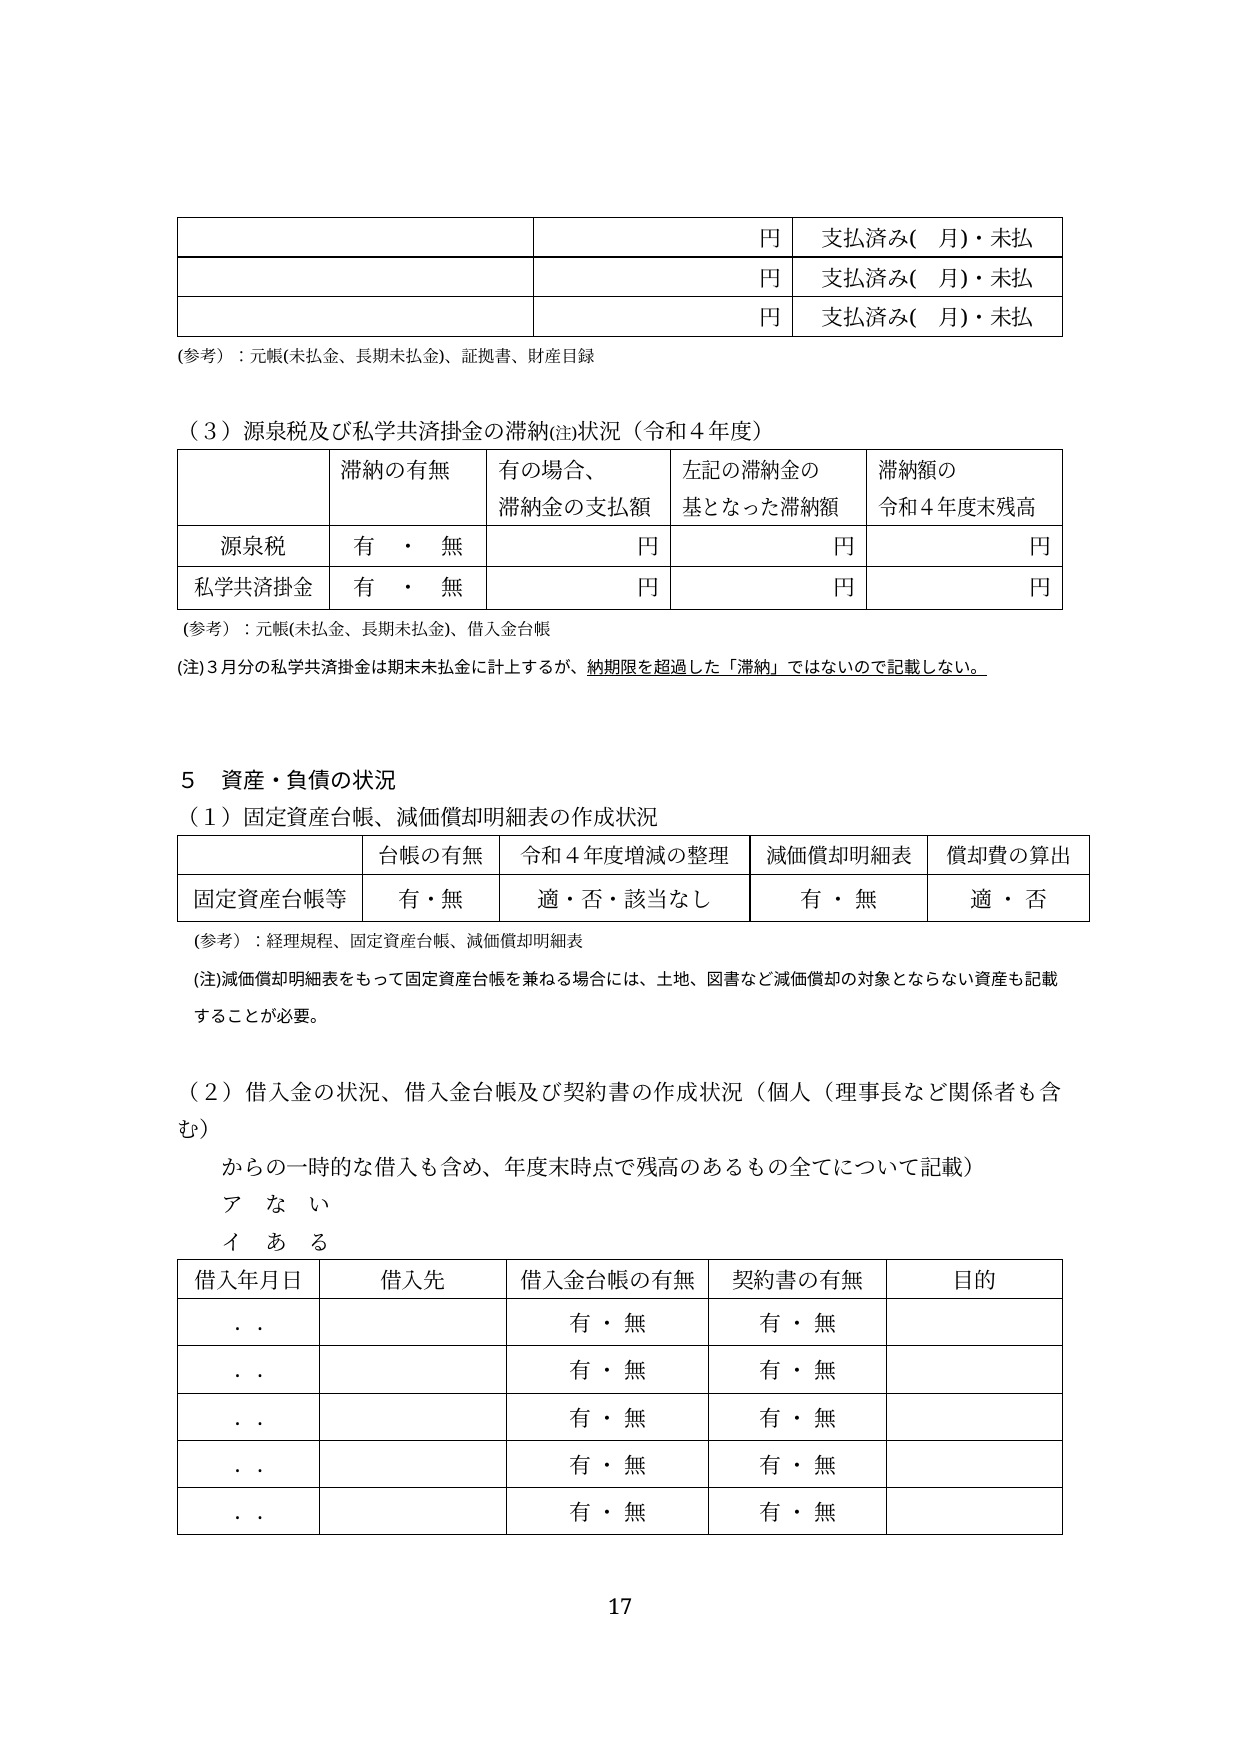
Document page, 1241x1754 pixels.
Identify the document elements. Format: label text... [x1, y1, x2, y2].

table_cell 有 ・ 無 [709, 1299, 886, 1345]
table_cell . . [178, 1346, 319, 1392]
table_header [178, 450, 329, 525]
table_cell 有 ・ 無 [507, 1394, 708, 1440]
table_cell 有 ・ 無 [507, 1441, 708, 1487]
table_cell [178, 297, 533, 336]
table_cell 有 ・ 無 [330, 567, 486, 609]
table_header 借入先 [320, 1260, 506, 1298]
text ５ 資産・負債の状況 [177, 760, 1063, 797]
table_cell 円 [867, 567, 1062, 609]
table_cell 固定資産台帳等 [178, 875, 362, 921]
table_cell [178, 218, 533, 256]
text (注)減価償却明細表をもって固定資産台帳を兼ねる場合には、土地、図書など減価償却の対象とならない資産も記載することが必要。 [177, 959, 1063, 1034]
table_cell . . [178, 1299, 319, 1345]
table_header 滞納の有無 [330, 450, 486, 525]
table_cell 円 [867, 526, 1062, 566]
table_cell [887, 1394, 1062, 1440]
table_cell 有 ・ 無 [507, 1346, 708, 1392]
table_header 左記の滞納金の 基となった滞納額 [671, 450, 866, 525]
table_cell . . [178, 1488, 319, 1534]
table_cell 有 ・ 無 [709, 1488, 886, 1534]
table_cell [320, 1441, 506, 1487]
text からの一時的な借入も含め、年度末時点で残高のあるもの全てについて記載） [177, 1147, 1063, 1184]
table_cell 適 ・ 否 [928, 875, 1089, 921]
table_cell 有 ・ 無 [709, 1346, 886, 1392]
table_cell 円 [671, 526, 866, 566]
table_cell . . [178, 1441, 319, 1487]
text （１）固定資産台帳、減価償却明細表の作成状況 [177, 797, 1063, 835]
text (参考）：元帳(未払金、長期未払金)、証拠書、財産目録 [177, 337, 1063, 374]
table_header 借入年月日 [178, 1260, 319, 1298]
text (注)３月分の私学共済掛金は期末未払金に計上するが、納期限を超過した「滞納」ではないので記載しない。 [177, 647, 1063, 685]
table_cell 支払済み( 月)・未払 [793, 258, 1062, 296]
table_cell 円 [534, 258, 792, 296]
text （３）源泉税及び私学共済掛金の滞納(注)状況（令和４年度） [177, 412, 1063, 449]
table_cell . . [178, 1394, 319, 1440]
table_cell 円 [671, 567, 866, 609]
table_cell 有 ・ 無 [507, 1299, 708, 1345]
table_cell [320, 1394, 506, 1440]
text ア な い [177, 1184, 1063, 1222]
table_header 有の場合、 滞納金の支払額 [487, 450, 670, 525]
table_header 滞納額の 令和４年度末残高 [867, 450, 1062, 525]
table_header 借入金台帳の有無 [507, 1260, 708, 1298]
table_header [178, 836, 362, 873]
text (参考）：元帳(未払金、長期未払金)、借入金台帳 [177, 610, 1063, 647]
table_cell 円 [534, 218, 792, 256]
text イ あ る [177, 1222, 1063, 1259]
table_cell [887, 1488, 1062, 1534]
table_cell [320, 1299, 506, 1345]
table_cell 有 ・ 無 [330, 526, 486, 566]
table_cell 円 [534, 297, 792, 336]
table_cell 源泉税 [178, 526, 329, 566]
table_header 目的 [887, 1260, 1062, 1298]
table_cell 適・否・該当なし [500, 875, 749, 921]
text （２）借入金の状況、借入金台帳及び契約書の作成状況（個人（理事長など関係者も含む） [177, 1072, 1063, 1147]
table_cell 有・無 [363, 875, 499, 921]
table_cell 有 ・ 無 [709, 1394, 886, 1440]
text (参考）：経理規程、固定資産台帳、減価償却明細表 [177, 922, 1063, 959]
table_cell [320, 1346, 506, 1392]
table_header 令和４年度増減の整理 [500, 836, 749, 873]
table_cell 有 ・ 無 [709, 1441, 886, 1487]
table_cell 円 [487, 526, 670, 566]
table_header 償却費の算出 [928, 836, 1089, 873]
table_header 減価償却明細表 [751, 836, 927, 873]
table_cell [887, 1441, 1062, 1487]
table_cell [178, 258, 533, 296]
table_cell 支払済み( 月)・未払 [793, 297, 1062, 336]
table_cell [887, 1299, 1062, 1345]
table_header 契約書の有無 [709, 1260, 886, 1298]
table_cell 私学共済掛金 [178, 567, 329, 609]
table_cell [887, 1346, 1062, 1392]
table_cell 有 ・ 無 [751, 875, 927, 921]
table_header 台帳の有無 [363, 836, 499, 873]
table_cell 支払済み( 月)・未払 [793, 218, 1062, 256]
table_cell 有 ・ 無 [507, 1488, 708, 1534]
table_cell 円 [487, 567, 670, 609]
table_cell [320, 1488, 506, 1534]
